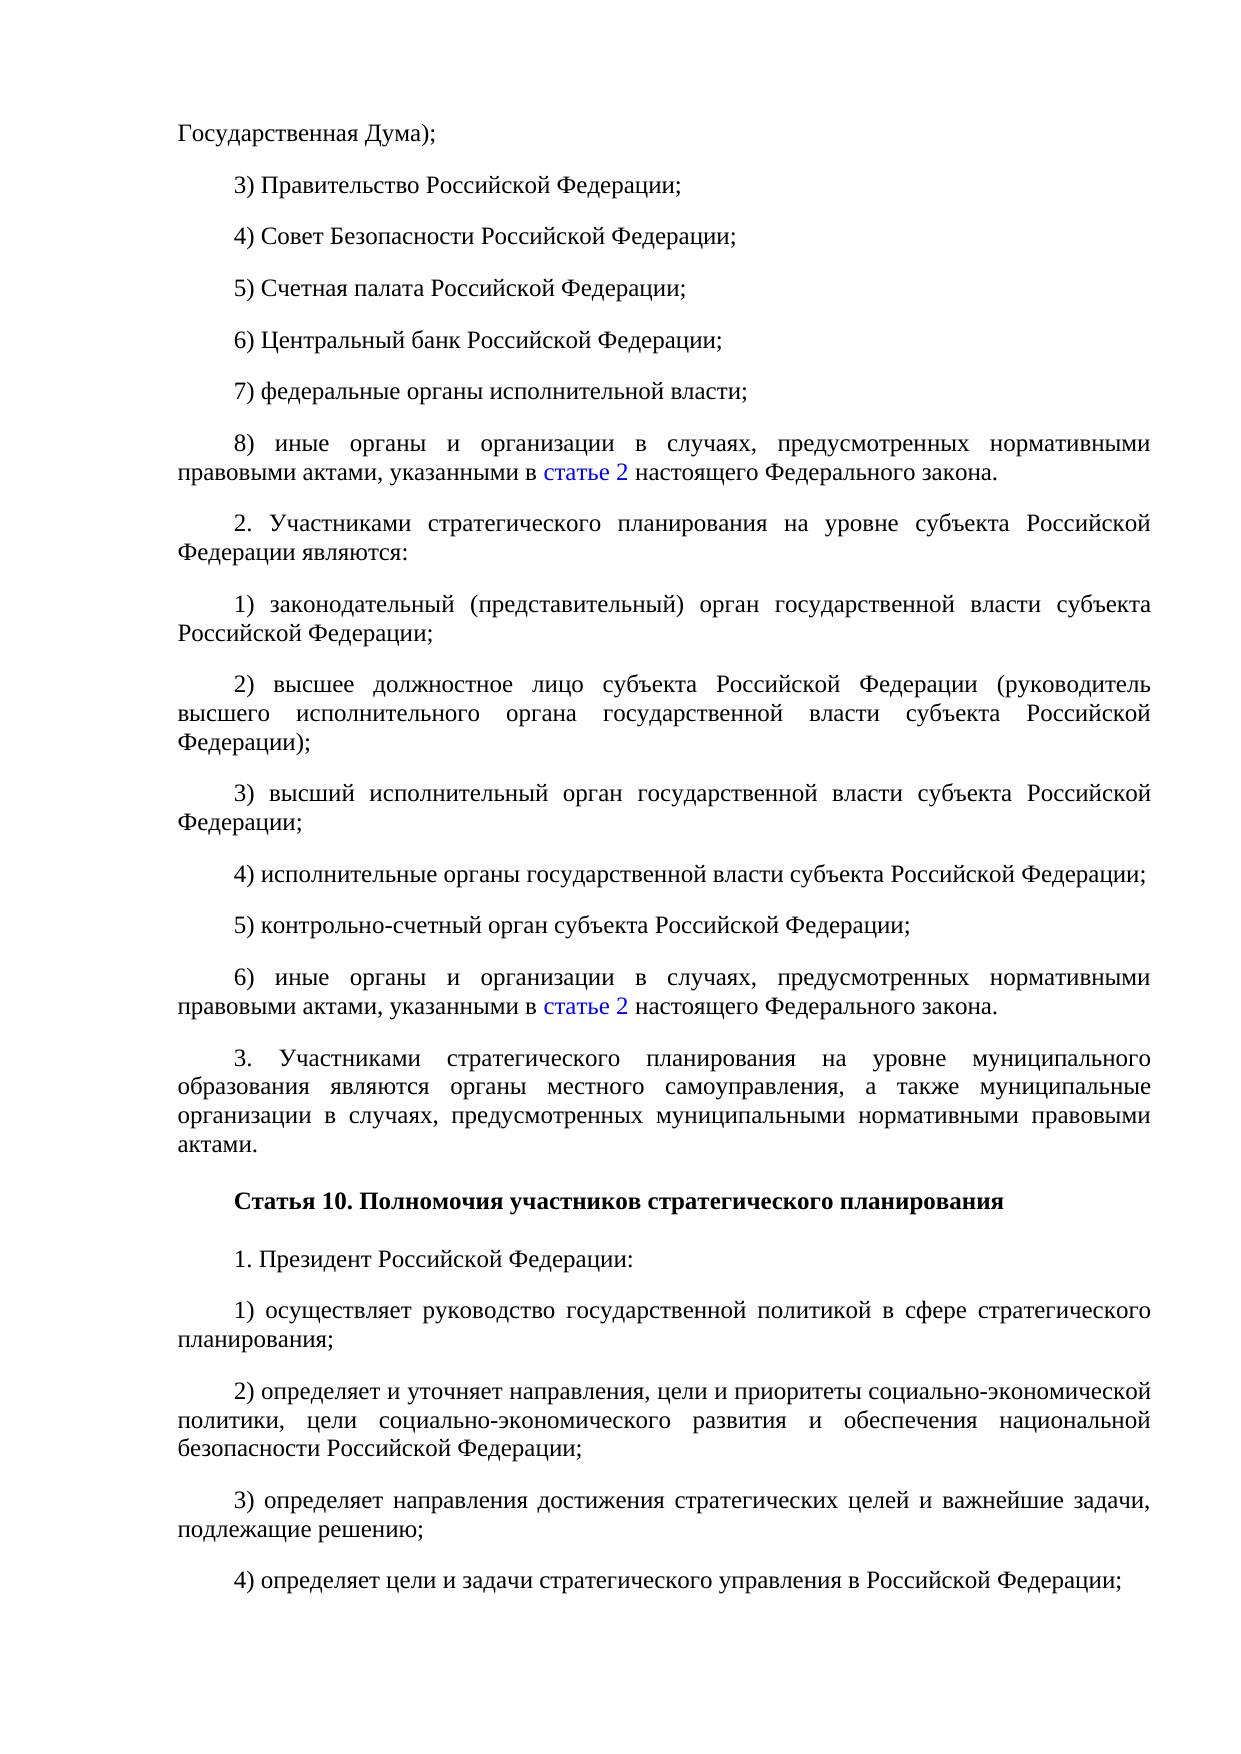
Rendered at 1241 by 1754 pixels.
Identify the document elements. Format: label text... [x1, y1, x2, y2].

text 1) законодательный (представительный) орган государственной власти субъекта Российской Федерации; [177, 589, 1152, 646]
text 4) исполнительные органы государственной власти субъекта Российской Федерации; [177, 859, 1152, 888]
text 4) определяет цели и задачи стратегического управления в Российской Федерации; [177, 1566, 1152, 1594]
text 6) иные органы и организации в случаях, предусмотренных нормативными правовыми актами, указанными в статье 2 настоящего Федерального закона. [177, 962, 1152, 1020]
text 2) высшее должностное лицо субъекта Российской Федерации (руководитель высшего исполнительного органа государственной власти субъекта Российской Федерации); [177, 669, 1152, 756]
text 8) иные органы и организации в случаях, предусмотренных нормативными правовыми актами, указанными в статье 2 настоящего Федерального закона. [177, 428, 1152, 486]
text 2) определяет и уточняет направления, цели и приоритеты социально-экономической политики, цели социально-экономического развития и обеспечения национальной безопасности Российской Федерации; [177, 1376, 1152, 1462]
text 1. Президент Российской Федерации: [177, 1244, 1152, 1273]
text 6) Центральный банк Российской Федерации; [177, 325, 1152, 353]
text 3. Участниками стратегического планирования на уровне муниципального образования являются органы местного самоуправления, а также муниципальные организации в случаях, предусмотренных муниципальными нормативными правовыми актами. [177, 1043, 1152, 1158]
text 1) осуществляет руководство государственной политикой в сфере стратегического планирования; [177, 1296, 1152, 1353]
title Статья 10. Полномочия участников стратегического планирования [177, 1186, 1152, 1215]
text 3) высший исполнительный орган государственной власти субъекта Российской Федерации; [177, 778, 1152, 836]
text 3) определяет направления достижения стратегических целей и важнейшие задачи, подлежащие решению; [177, 1485, 1152, 1543]
text 7) федеральные органы исполнительной власти; [177, 376, 1152, 405]
text 3) Правительство Российской Федерации; [177, 170, 1152, 198]
text 5) контрольно-счетный орган субъекта Российской Федерации; [177, 911, 1152, 939]
text 4) Совет Безопасности Российской Федерации; [177, 221, 1152, 250]
text 2. Участниками стратегического планирования на уровне субъекта Российской Федерации являются: [177, 508, 1152, 566]
text 5) Счетная палата Российской Федерации; [177, 273, 1152, 302]
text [177, 118, 1152, 147]
